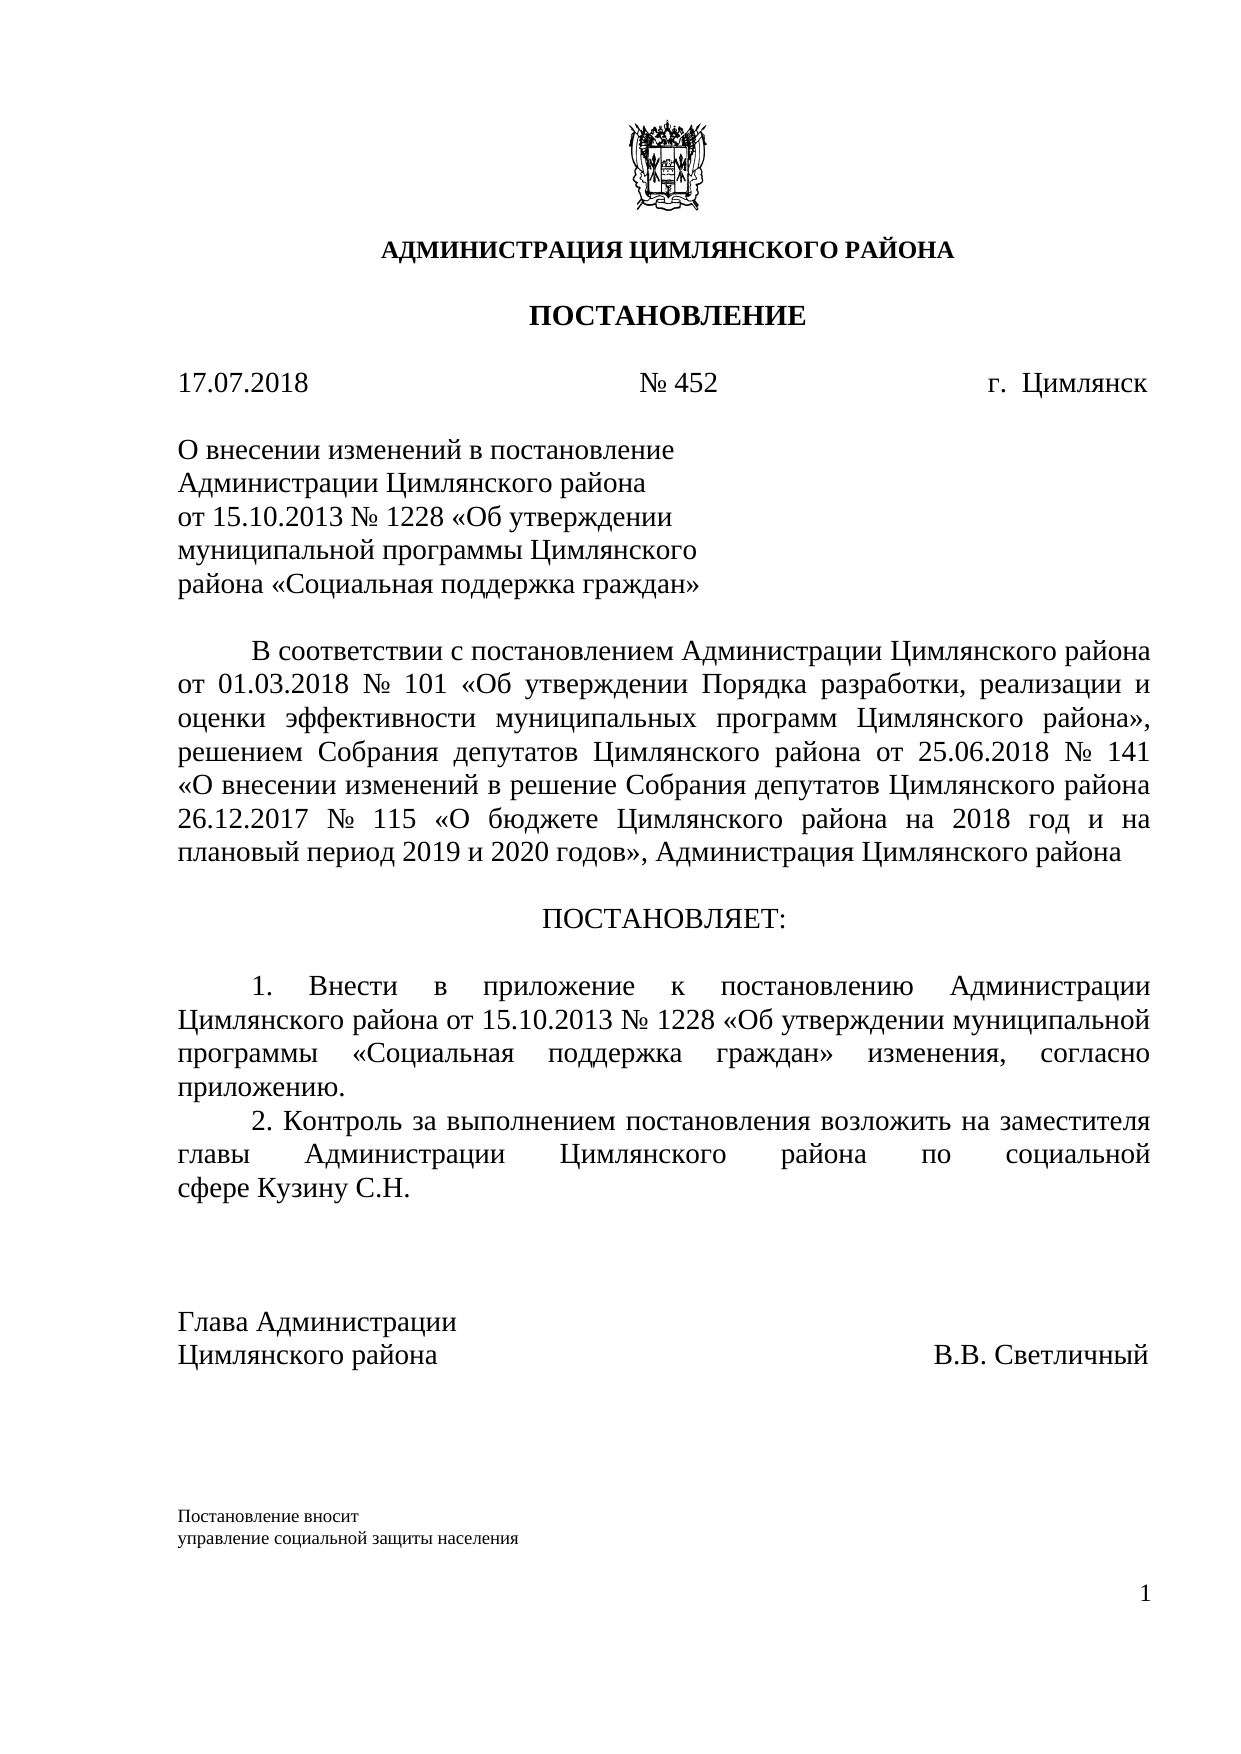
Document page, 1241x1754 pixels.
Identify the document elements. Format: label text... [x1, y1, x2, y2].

text от 15.10.2013 № 1228 «Об утверждении [177, 499, 1152, 532]
text ПОСТАНОВЛЯЕТ: [177, 901, 1152, 935]
text Цимлянского района В.В. Светличный [177, 1337, 1152, 1371]
text 17.07.2018 № 452 г. Цимлянск [177, 365, 1152, 398]
text администрациЯ Цимлянского района [121, 235, 1214, 264]
text района «Социальная поддержка граждан» [177, 566, 1152, 599]
text Администрации Цимлянского района [177, 465, 1152, 499]
text 1. Внести в приложение к постановлению Администрации Цимлянского района от 15.10.2013 № 1228 «Об утверждении муниципальной программы «Социальная поддержка граждан» изменения, согласно приложению. [177, 968, 1151, 1103]
text О внесении изменений в постановление [177, 432, 1152, 465]
text ПОСТАНОВЛЕНИЕ [121, 298, 1214, 331]
picture [628, 118, 708, 212]
text Глава Администрации [177, 1304, 1152, 1337]
text В соответствии с постановлением Администрации Цимлянского района от 01.03.2018 № 101 «Об утверждении Порядка разработки, реализации и оценки эффективности муниципальных программ Цимлянского района», решением Собрания депутатов Цимлянского района от 25.06.2018 № 141 «О внесении изменений в решение Собрания депутатов Цимлянского района 26.12.2017 № 115 «О бюджете Цимлянского района на 2018 год и на плановый период 2019 и 2020 годов», Администрация Цимлянского района [177, 633, 1152, 868]
text муниципальной программы Цимлянского [177, 532, 1152, 566]
text управление социальной защиты населения [177, 1527, 1152, 1548]
text Постановление вносит [177, 1505, 1152, 1527]
text 2. Контроль за выполнением постановления возложить на заместителя главы Администрации Цимлянского района по социальной сфере Кузину С.Н. [177, 1103, 1152, 1203]
